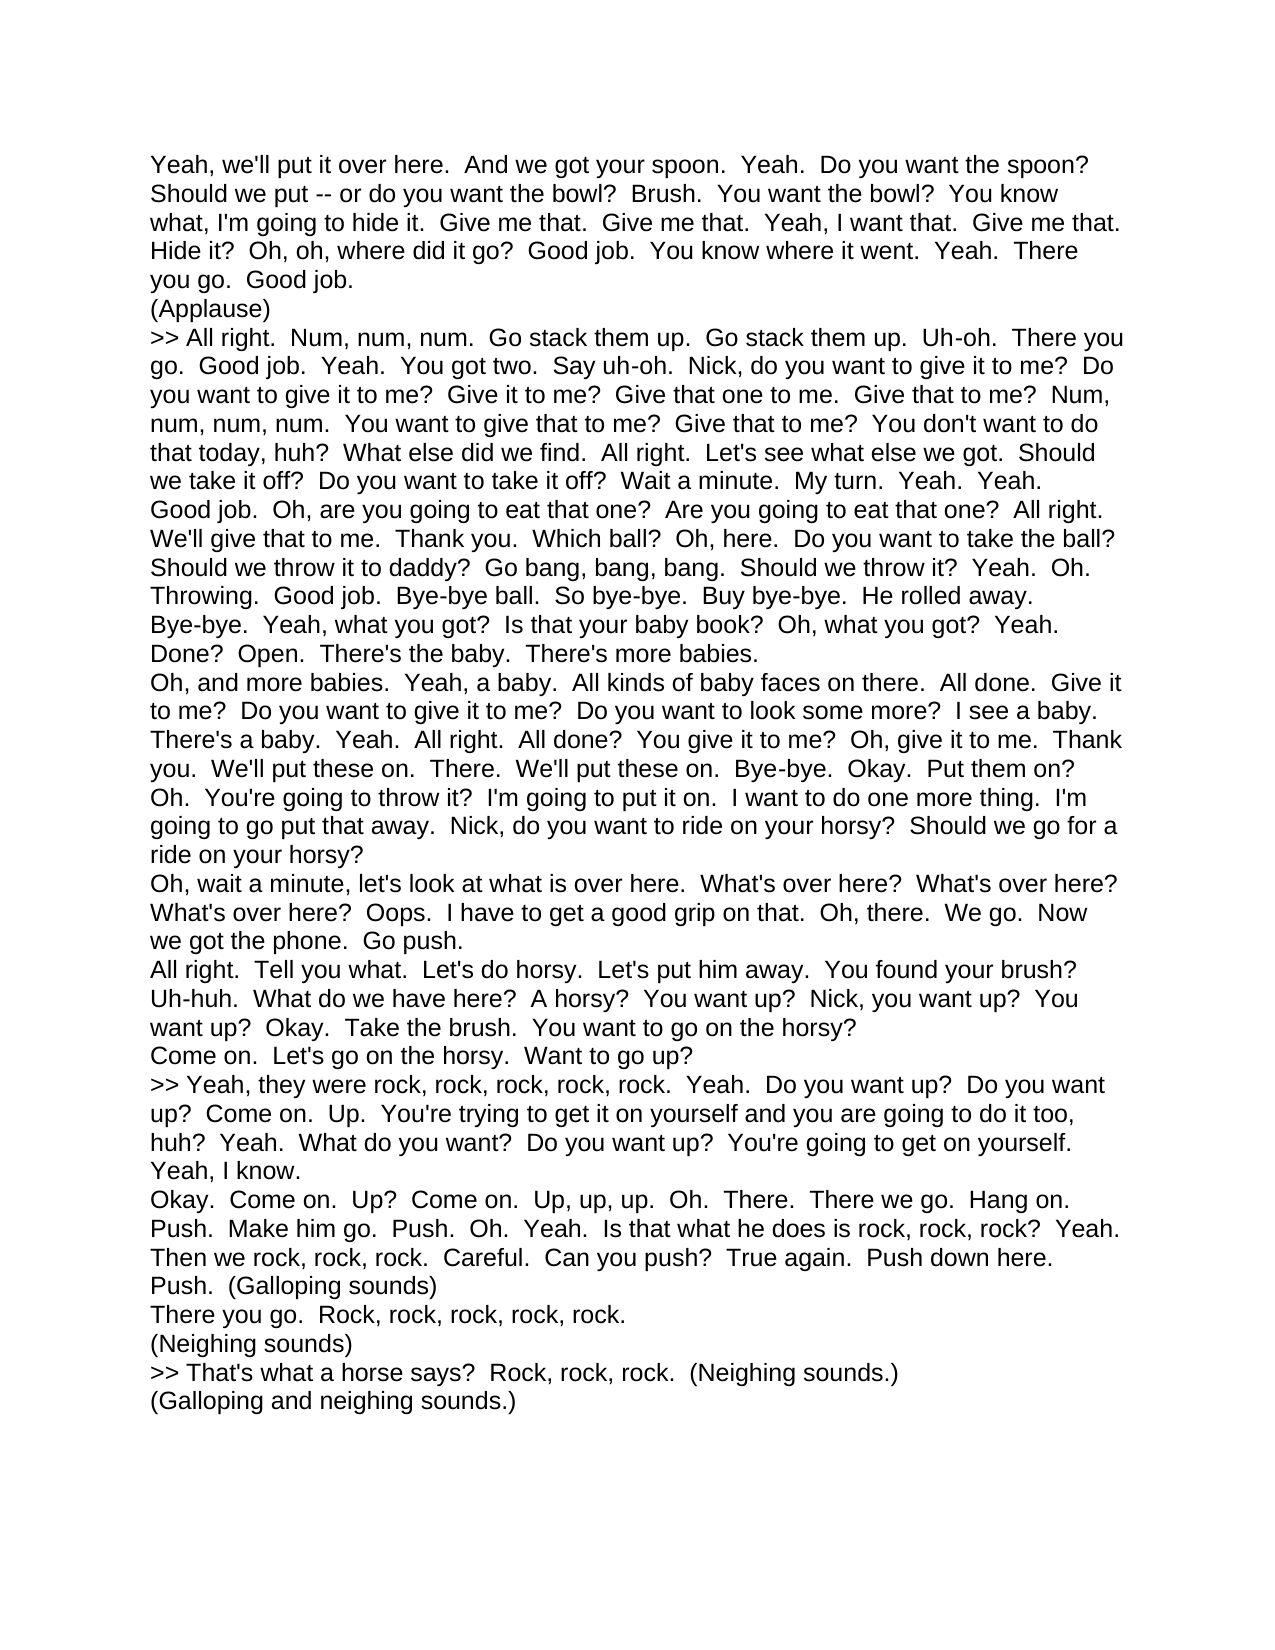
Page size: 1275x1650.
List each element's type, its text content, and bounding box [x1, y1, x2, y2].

text Oh, and more babies. Yeah, a baby. All kinds of baby faces on there. All done. Give it to me? Do you want to give it to me? Do you want to look some more? I see a baby. There's a baby. Yeah. All right. All done? You give it to me? Oh, give it to me. Thank you. We'll put these on. There. We'll put these on. Bye-bye. Okay. Put them on? Oh. You're going to throw it? I'm going to put it on. I want to do one more thing. I'm going to go put that away. Nick, do you want to ride on your horsy? Should we go for a ride on your horsy? [150, 667, 1125, 869]
text Good job. Oh, are you going to eat that one? Are you going to eat that one? All right. We'll give that to me. Thank you. Which ball? Oh, here. Do you want to take the ball? Should we throw it to daddy? Go bang, bang, bang. Should we throw it? Yeah. Oh. Throwing. Good job. Bye-bye ball. So bye-bye. Buy bye-bye. He rolled away. Bye-bye. Yeah, what you got? Is that your baby book? Oh, what you got? Yeah. Done? Open. There's the baby. There's more babies. [150, 495, 1125, 667]
text >> All right. Num, num, num. Go stack them up. Go stack them up. Uh-oh. There you go. Good job. Yeah. You got two. Say uh-oh. Nick, do you want to give it to me? Do you want to give it to me? Give it to me? Give that one to me. Give that to me? Num, num, num, num. You want to give that to me? Give that to me? You don't want to do that today, huh? What else did we find. All right. Let's see what else we got. Should we take it off? Do you want to take it off? Wait a minute. My turn. Yeah. Yeah. [150, 322, 1125, 495]
text (Galloping and neighing sounds.) [150, 1386, 1125, 1415]
text All right. Tell you what. Let's do horsy. Let's put him away. You found your brush? Uh-huh. What do we have here? A horsy? You want up? Nick, you want up? You want up? Okay. Take the brush. You want to go on the horsy? [150, 955, 1125, 1041]
text Oh, wait a minute, let's look at what is over here. What's over here? What's over here? What's over here? Oops. I have to get a good grip on that. Oh, there. We go. Now we got the phone. Go push. [150, 869, 1125, 955]
text Come on. Let's go on the horsy. Want to go up? [150, 1041, 1125, 1070]
text >> That's what a horse says? Rock, rock, rock. (Neighing sounds.) [150, 1357, 1125, 1386]
text Okay. Come on. Up? Come on. Up, up, up. Oh. There. There we go. Hang on. Push. Make him go. Push. Oh. Yeah. Is that what he does is rock, rock, rock? Yeah. Then we rock, rock, rock. Careful. Can you push? True again. Push down here. Push. (Galloping sounds) [150, 1185, 1125, 1300]
text There you go. Rock, rock, rock, rock, rock. [150, 1300, 1125, 1329]
text (Applause) [150, 294, 1125, 322]
text Yeah, we'll put it over here. And we got your spoon. Yeah. Do you want the spoon? Should we put -- or do you want the bowl? Brush. You want the bowl? You know what, I'm going to hide it. Give me that. Give me that. Yeah, I want that. Give me that. Hide it? Oh, oh, where did it go? Good job. You know where it went. Yeah. There you go. Good job. [150, 150, 1125, 294]
text (Neighing sounds) [150, 1329, 1125, 1357]
text >> Yeah, they were rock, rock, rock, rock, rock. Yeah. Do you want up? Do you want up? Come on. Up. You're trying to get it on yourself and you are going to do it too, huh? Yeah. What do you want? Do you want up? You're going to get on yourself. Yeah, I know. [150, 1070, 1125, 1185]
